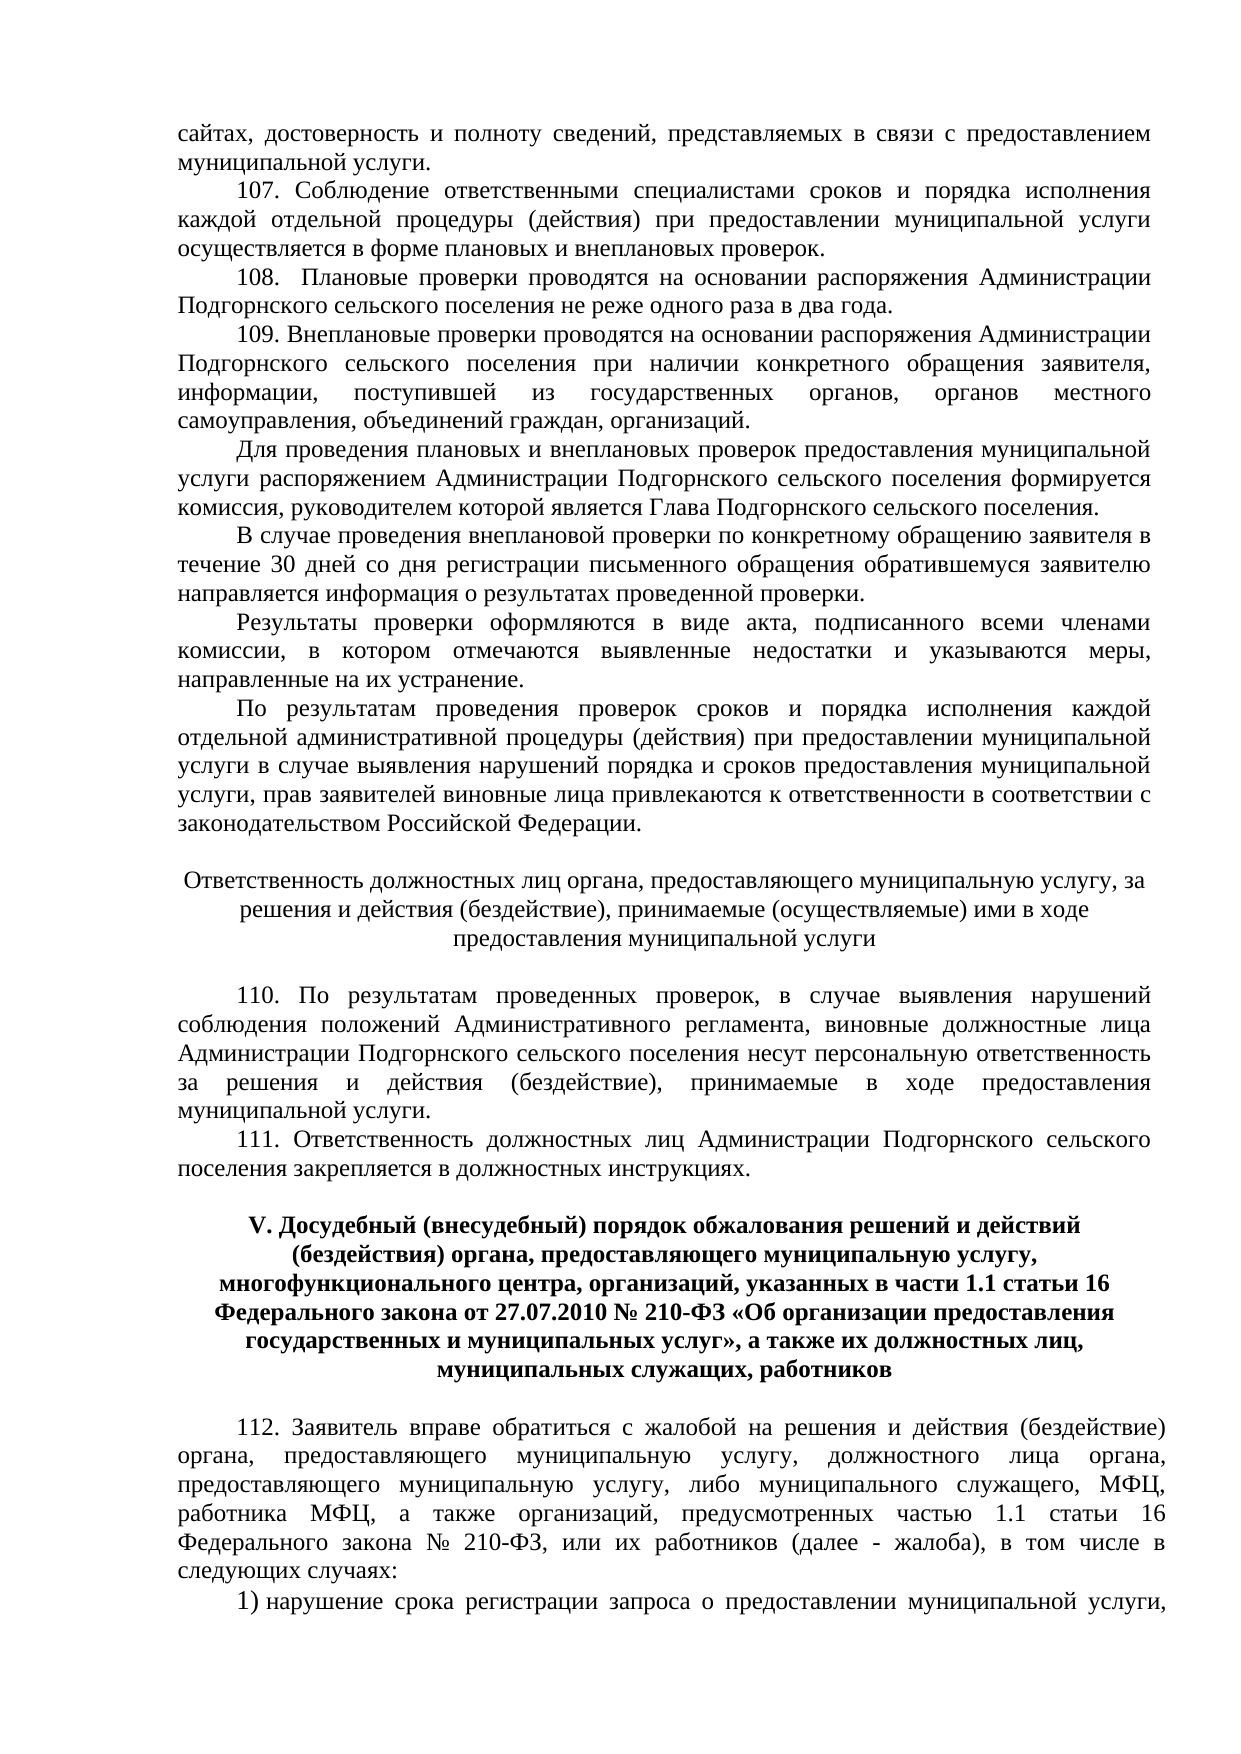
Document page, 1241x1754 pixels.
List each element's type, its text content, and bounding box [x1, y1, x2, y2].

text 107. Соблюдение ответственными специалистами сроков и порядка исполнения каждой отдельной процедуры (действия) при предоставлении муниципальной услуги осуществляется в форме плановых и внеплановых проверок. [177, 176, 1152, 262]
text 108. Плановые проверки проводятся на основании распоряжения Администрации Подгорнского сельского поселения не реже одного раза в два года. [177, 262, 1152, 319]
text Для проведения плановых и внеплановых проверок предоставления муниципальной услуги распоряжением Администрации Подгорнского сельского поселения формируется комиссия, руководителем которой является Глава Подгорнского сельского поселения. [177, 434, 1152, 521]
list 112. Заявитель вправе обратиться с жалобой на решения и действия (бездействие) органа, предоставляющего муниципальную услугу, должностного лица органа, предоставляющего муниципальную услугу, либо муниципального служащего, МФЦ, работника МФЦ, а также организаций, предусмотренных частью 1.1 статьи 16 Федерального закона № 210-ФЗ, или их работников (далее - жалоба), в том числе в следующих случаях: [177, 1412, 1167, 1584]
text 110. По результатам проведенных проверок, в случае выявления нарушений соблюдения положений Административного регламента, виновные должностные лица Администрации Подгорнского сельского поселения несут персональную ответственность за решения и действия (бездействие), принимаемые в ходе предоставления муниципальной услуги. [177, 981, 1152, 1124]
text Ответственность должностных лиц органа, предоставляющего муниципальную услугу, за решения и действия (бездействие), принимаемые (осуществляемые) ими в ходе предоставления муниципальной услуги [177, 866, 1152, 952]
text По результатам проведения проверок сроков и порядка исполнения каждой отдельной административной процедуры (действия) при предоставлении муниципальной услуги в случае выявления нарушений порядка и сроков предоставления муниципальной услуги, прав заявителей виновные лица привлекаются к ответственности в соответствии с законодательством Российской Федерации. [177, 693, 1152, 837]
text 109. Внеплановые проверки проводятся на основании распоряжения Администрации Подгорнского сельского поселения при наличии конкретного обращения заявителя, информации, поступившей из государственных органов, органов местного самоуправления, объединений граждан, организаций. [177, 319, 1152, 434]
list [177, 1584, 1167, 1616]
text Результаты проверки оформляются в виде акта, подписанного всеми членами комиссии, в котором отмечаются выявленные недостатки и указываются меры, направленные на их устранение. [177, 607, 1152, 693]
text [177, 118, 1152, 176]
text V. Досудебный (внесудебный) порядок обжалования решений и действий (бездействия) органа, предоставляющего муниципальную услугу, многофункционального центра, организаций, указанных в части 1.1 статьи 16 Федерального закона от 27.07.2010 № 210-ФЗ «Об организации предоставления государственных и муниципальных услуг», а также их должностных лиц, муниципальных служащих, работников [177, 1211, 1152, 1383]
text В случае проведения внеплановой проверки по конкретному обращению заявителя в течение 30 дней со дня регистрации письменного обращения обратившемуся заявителю направляется информация о результатах проведенной проверки. [177, 521, 1152, 607]
text 111. Ответственность должностных лиц Администрации Подгорнского сельского поселения закрепляется в должностных инструкциях. [177, 1124, 1152, 1182]
